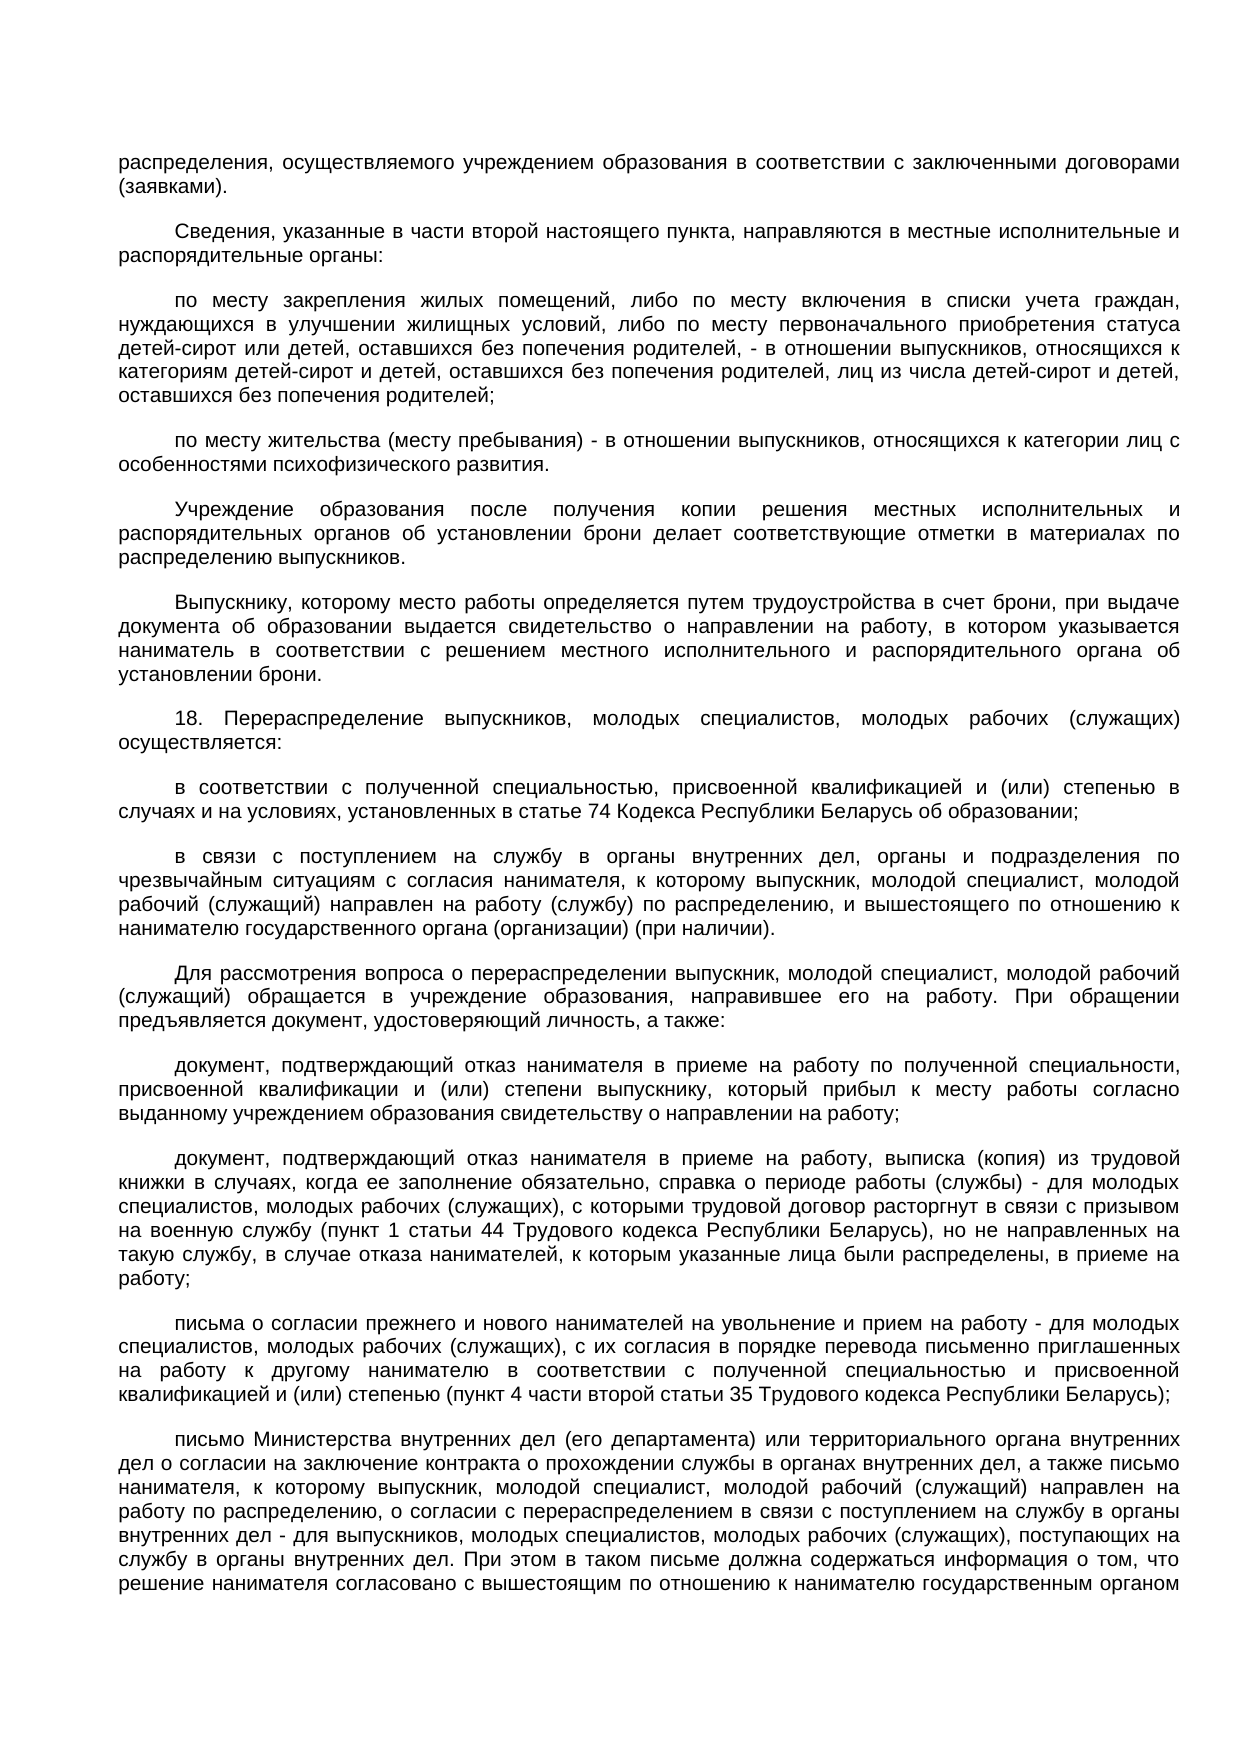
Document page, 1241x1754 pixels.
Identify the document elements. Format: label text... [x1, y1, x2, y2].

text в соответствии с полученной специальностью, присвоенной квалификацией и (или) степенью в случаях и на условиях, установленных в статье 74 Кодекса Республики Беларусь об образовании; [118, 775, 1181, 823]
text Для рассмотрения вопроса о перераспределении выпускник, молодой специалист, молодой рабочий (служащий) обращается в учреждение образования, направившее его на работу. При обращении предъявляется документ, удостоверяющий личность, а также: [118, 960, 1181, 1032]
text Выпускнику, которому место работы определяется путем трудоустройства в счет брони, при выдаче документа об образовании выдается свидетельство о направлении на работу, в котором указывается наниматель в соответствии с решением местного исполнительного и распорядительного органа об установлении брони. [118, 589, 1181, 685]
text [118, 1427, 1181, 1595]
text по месту жительства (месту пребывания) - в отношении выпускников, относящихся к категории лиц с особенностями психофизического развития. [118, 428, 1181, 476]
text документ, подтверждающий отказ нанимателя в приеме на работу, выписка (копия) из трудовой книжки в случаях, когда ее заполнение обязательно, справка о периоде работы (службы) - для молодых специалистов, молодых рабочих (служащих), с которыми трудовой договор расторгнут в связи с призывом на военную службу (пункт 1 статьи 44 Трудового кодекса Республики Беларусь), но не направленных на такую службу, в случае отказа нанимателей, к которым указанные лица были распределены, в приеме на работу; [118, 1146, 1181, 1289]
text по месту закрепления жилых помещений, либо по месту включения в списки учета граждан, нуждающихся в улучшении жилищных условий, либо по месту первоначального приобретения статуса детей-сирот или детей, оставшихся без попечения родителей, - в отношении выпускников, относящихся к категориям детей-сирот и детей, оставшихся без попечения родителей, лиц из числа детей-сирот и детей, оставшихся без попечения родителей; [118, 287, 1181, 407]
text в связи с поступлением на службу в органы внутренних дел, органы и подразделения по чрезвычайным ситуациям с согласия нанимателя, к которому выпускник, молодой специалист, молодой рабочий (служащий) направлен на работу (службу) по распределению, и вышестоящего по отношению к нанимателю государственного органа (организации) (при наличии). [118, 844, 1181, 939]
text документ, подтверждающий отказ нанимателя в приеме на работу по полученной специальности, присвоенной квалификации и (или) степени выпускнику, который прибыл к месту работы согласно выданному учреждением образования свидетельству о направлении на работу; [118, 1053, 1181, 1125]
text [118, 150, 1181, 198]
text Учреждение образования после получения копии решения местных исполнительных и распорядительных органов об установлении брони делает соответствующие отметки в материалах по распределению выпускников. [118, 497, 1181, 569]
text Сведения, указанные в части второй настоящего пункта, направляются в местные исполнительные и распорядительные органы: [118, 219, 1181, 267]
text письма о согласии прежнего и нового нанимателей на увольнение и прием на работу - для молодых специалистов, молодых рабочих (служащих), с их согласия в порядке перевода письменно приглашенных на работу к другому нанимателю в соответствии с полученной специальностью и присвоенной квалификацией и (или) степенью (пункт 4 части второй статьи 35 Трудового кодекса Республики Беларусь); [118, 1310, 1181, 1406]
text 18. Перераспределение выпускников, молодых специалистов, молодых рабочих (служащих) осуществляется: [118, 706, 1181, 754]
